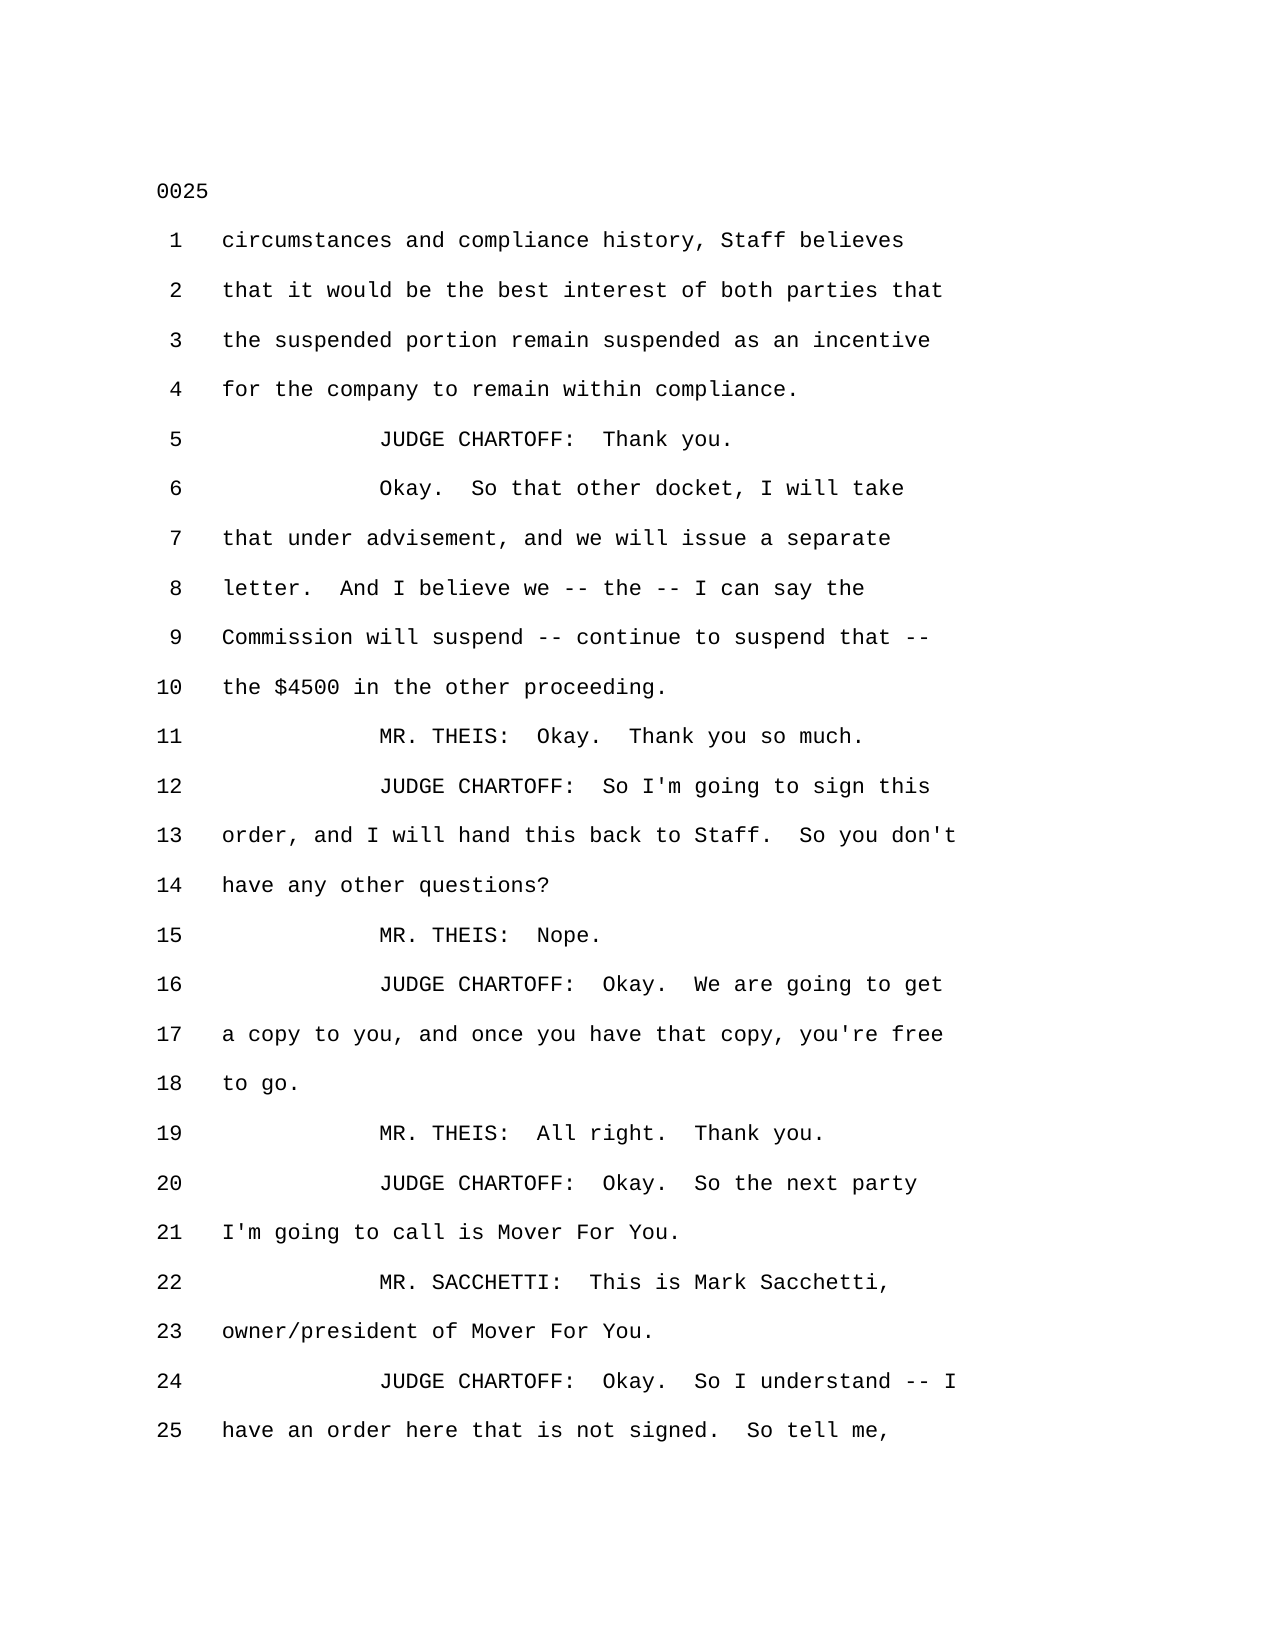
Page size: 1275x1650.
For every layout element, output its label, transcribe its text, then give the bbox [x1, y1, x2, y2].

text 9 Commission will suspend -- continue to suspend that -- [156, 626, 1119, 651]
text 0025 [156, 180, 1119, 205]
text 23 owner/president of Mover For You. [156, 1320, 1119, 1345]
text 5 JUDGE CHARTOFF: Thank you. [156, 428, 1119, 453]
text 17 a copy to you, and once you have that copy, you're free [156, 1023, 1119, 1048]
text 7 that under advisement, and we will issue a separate [156, 527, 1119, 552]
text 20 JUDGE CHARTOFF: Okay. So the next party [156, 1172, 1119, 1196]
text 1 circumstances and compliance history, Staff believes [156, 229, 1119, 254]
text 12 JUDGE CHARTOFF: So I'm going to sign this [156, 775, 1119, 800]
text 16 JUDGE CHARTOFF: Okay. We are going to get [156, 973, 1119, 998]
text 8 letter. And I believe we -- the -- I can say the [156, 577, 1119, 601]
text 25 have an order here that is not signed. So tell me, [156, 1419, 1119, 1444]
text 14 have any other questions? [156, 874, 1119, 899]
text 15 MR. THEIS: Nope. [156, 924, 1119, 948]
text 22 MR. SACCHETTI: This is Mark Sacchetti, [156, 1271, 1119, 1296]
text 24 JUDGE CHARTOFF: Okay. So I understand -- I [156, 1370, 1119, 1395]
text 2 that it would be the best interest of both parties that [156, 279, 1119, 304]
text 4 for the company to remain within compliance. [156, 378, 1119, 403]
text 21 I'm going to call is Mover For You. [156, 1221, 1119, 1246]
text 18 to go. [156, 1072, 1119, 1097]
text 10 the $4500 in the other proceeding. [156, 676, 1119, 701]
text 11 MR. THEIS: Okay. Thank you so much. [156, 725, 1119, 750]
text 6 Okay. So that other docket, I will take [156, 477, 1119, 502]
text 19 MR. THEIS: All right. Thank you. [156, 1122, 1119, 1147]
text 13 order, and I will hand this back to Staff. So you don't [156, 824, 1119, 849]
text 3 the suspended portion remain suspended as an incentive [156, 329, 1119, 353]
